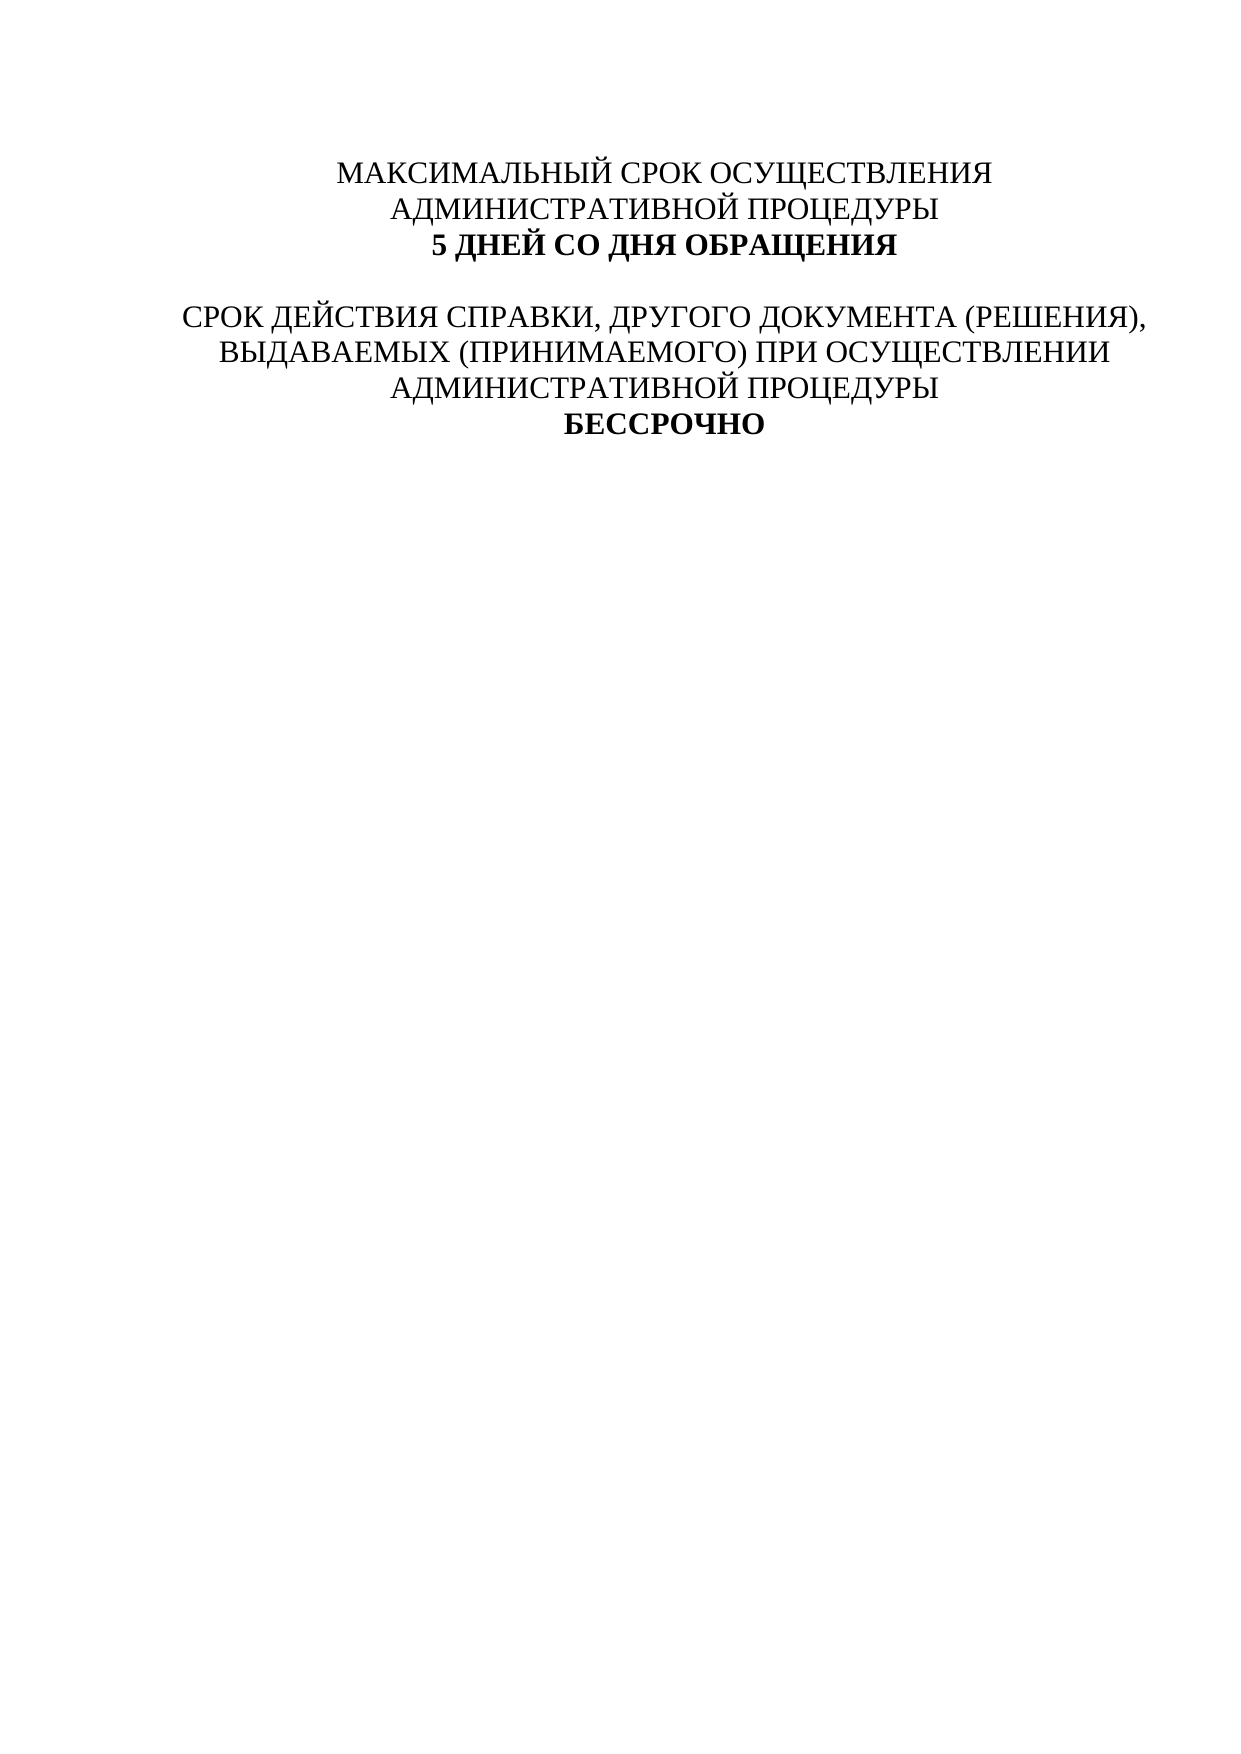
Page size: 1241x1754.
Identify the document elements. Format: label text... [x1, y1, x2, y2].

text МАКСИМАЛЬНЫЙ СРОК ОСУЩЕСТВЛЕНИЯ АДМИНИСТРАТИВНОЙ ПРОЦЕДУРЫ [177, 154, 1152, 226]
text 5 ДНЕЙ СО ДНЯ ОБРАЩЕНИЯ [177, 226, 1152, 262]
text СРОК ДЕЙСТВИЯ СПРАВКИ, ДРУГОГО ДОКУМЕНТА (РЕШЕНИЯ), ВЫДАВАЕМЫХ (ПРИНИМАЕМОГО) ПРИ ОСУЩЕСТВЛЕНИИ АДМИНИСТРАТИВНОЙ ПРОЦЕДУРЫ [177, 298, 1152, 406]
text БЕССРОЧНО [177, 406, 1152, 442]
